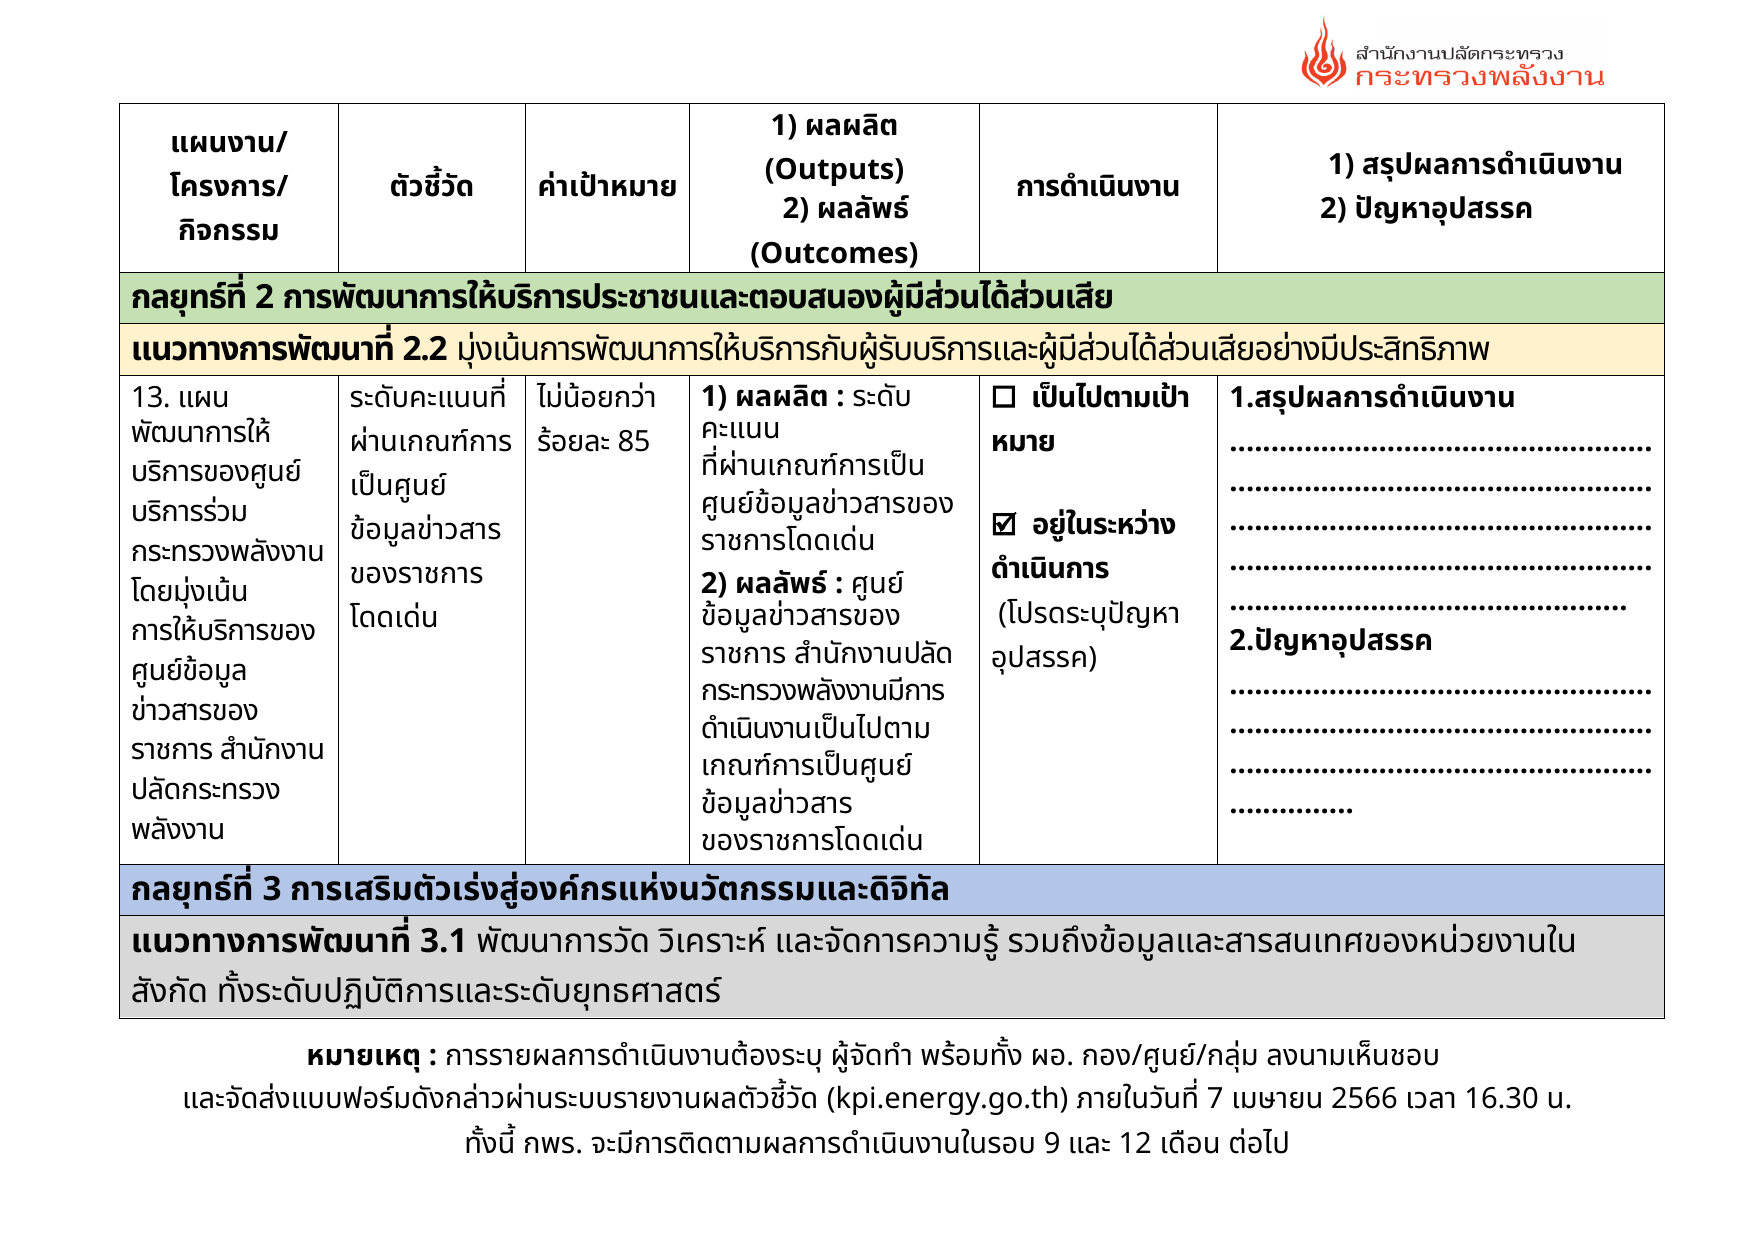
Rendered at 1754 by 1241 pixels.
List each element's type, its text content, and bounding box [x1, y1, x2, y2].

table_cell ไม่น้อยกว่า ร้อยละ 85 [526, 376, 689, 864]
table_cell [120, 916, 1664, 1017]
table_header ค่าเป้าหมาย [526, 104, 689, 272]
table_cell เป็นไปตามเป้าหมาย อยู่ในระหว่างดำเนินการ (โปรดระบุปัญหาอุปสรรค) [980, 376, 1217, 864]
table_header แผนงาน/โครงการ/กิจกรรม [120, 104, 338, 272]
table_header 1) ผลผลิต (Outputs) 2) ผลลัพธ์ (Outcomes) [690, 104, 979, 272]
table_cell ระดับคะแนนที่ผ่านเกณฑ์การเป็นศูนย์ข้อมูลข่าวสารของราชการโดดเด่น [339, 376, 525, 864]
table_header ตัวชี้วัด [339, 104, 525, 272]
table_header 1) สรุปผลการดำเนินงาน 2) ปัญหาอุปสรรค [1218, 104, 1664, 272]
table_cell 1.สรุปผลการดำเนินงาน ............................................................................................................................................................................................................................................................ 2.ปัญหาอุปสรรค ........................................................................................................................................................................ [1218, 376, 1664, 864]
table_cell 1) ผลผลิต : ระดับคะแนน ที่ผ่านเกณฑ์การเป็นศูนย์ข้อมูลข่าวสารของราชการโดดเด่น 2) ผลลัพธ์ : ศูนย์ข้อมูลข่าวสารของราชการ สำนักงานปลัดกระทรวงพลังงานมีการดำเนินงานเป็นไปตามเกณฑ์การเป็นศูนย์ข้อมูลข่าวสาร ของราชการโดดเด่น [690, 376, 979, 864]
table_cell แผนพัฒนาการให้บริการของศูนย์ บริการร่วมกระทรวงพลังงาน โดยมุ่งเน้น การให้บริการของศูนย์ข้อมูลข่าวสารของราชการ สำนักงานปลัดกระทรวงพลังงาน [120, 376, 338, 864]
picture [1301, 14, 1604, 90]
table_cell กลยุทธ์ที่ 3 การเสริมตัวเร่งสู่องค์กรแห่งนวัตกรรมและดิจิทัล [120, 865, 1664, 915]
table_cell แนวทางการพัฒนาที่ 2.2 มุ่งเน้นการพัฒนาการให้บริการกับผู้รับบริการและผู้มีส่วนได้ส่วนเสียอย่างมีประสิทธิภาพ [120, 324, 1664, 375]
table_cell กลยุทธ์ที่ 2 การพัฒนาการให้บริการประชาชนและตอบสนองผู้มีส่วนได้ส่วนเสีย [120, 273, 1664, 323]
table_header การดำเนินงาน [980, 104, 1217, 272]
